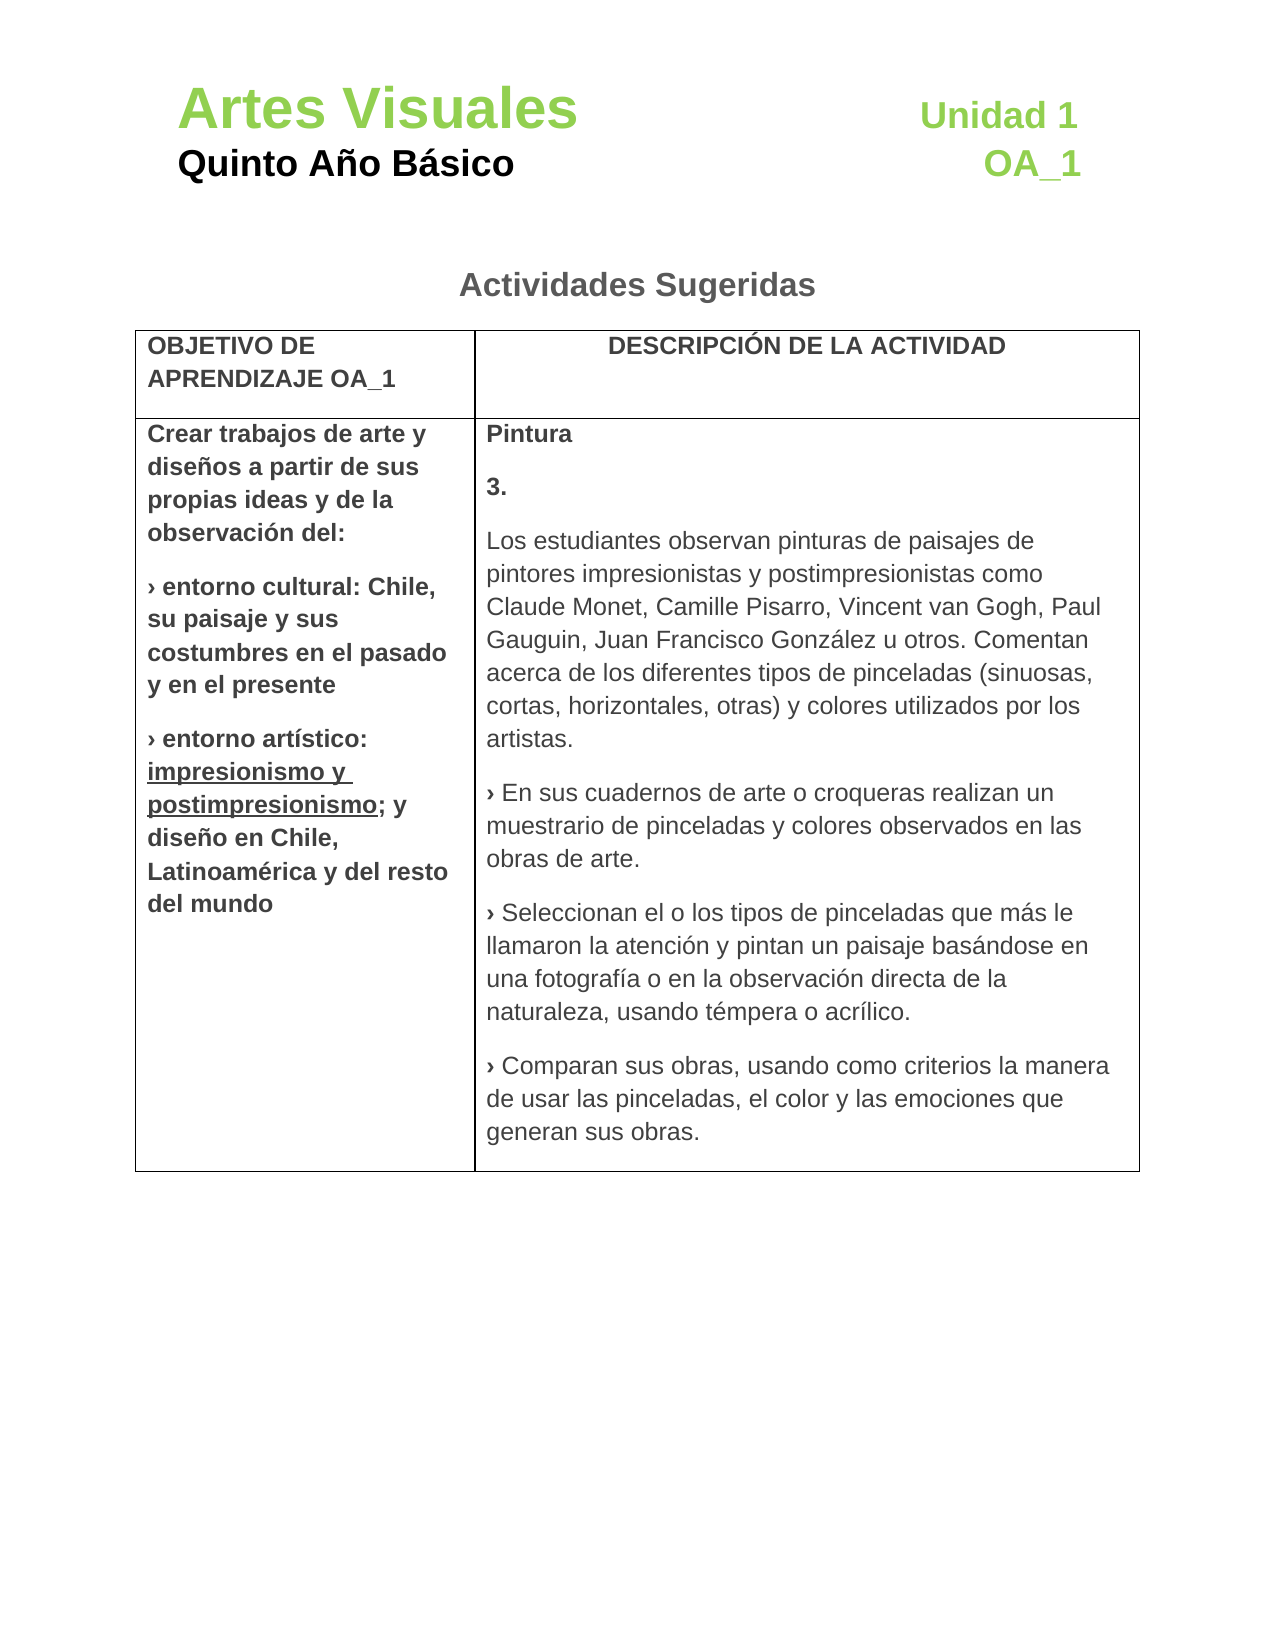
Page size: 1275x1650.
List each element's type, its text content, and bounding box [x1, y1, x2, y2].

table_cell Pintura 3. Los estudiantes observan pinturas de paisajes de pintores impresionistas y postimpresionistas como Claude Monet, Camille Pisarro, Vincent van Gogh, Paul Gauguin, Juan Francisco González u otros. Comentan acerca de los diferentes tipos de pinceladas (sinuosas, cortas, horizontales, otras) y colores utilizados por los artistas. › En sus cuadernos de arte o croqueras realizan un muestrario de pinceladas y colores observados en las obras de arte. › Seleccionan el o los tipos de pinceladas que más le llamaron la atención y pintan un paisaje basándose en una fotografía o en la observación directa de la naturaleza, usando témpera o acrílico. › Comparan sus obras, usando como criterios la manera de usar las pinceladas, el color y las emociones que generan sus obras. [476, 419, 1139, 1171]
table_header DESCRIPCIÓN DE LA ACTIVIDAD [476, 331, 1139, 417]
table_header OBJETIVO DE APRENDIZAJE OA_1 [136, 331, 474, 417]
text Actividades Sugeridas [177, 265, 1098, 303]
table_cell Crear trabajos de arte y diseños a partir de sus propias ideas y de la observación del: › entorno cultural: Chile, su paisaje y sus costumbres en el pasado y en el presente › entorno artístico: impresionismo y postimpresionismo; y diseño en Chile, Latinoamérica y del resto del mundo [136, 419, 474, 1171]
